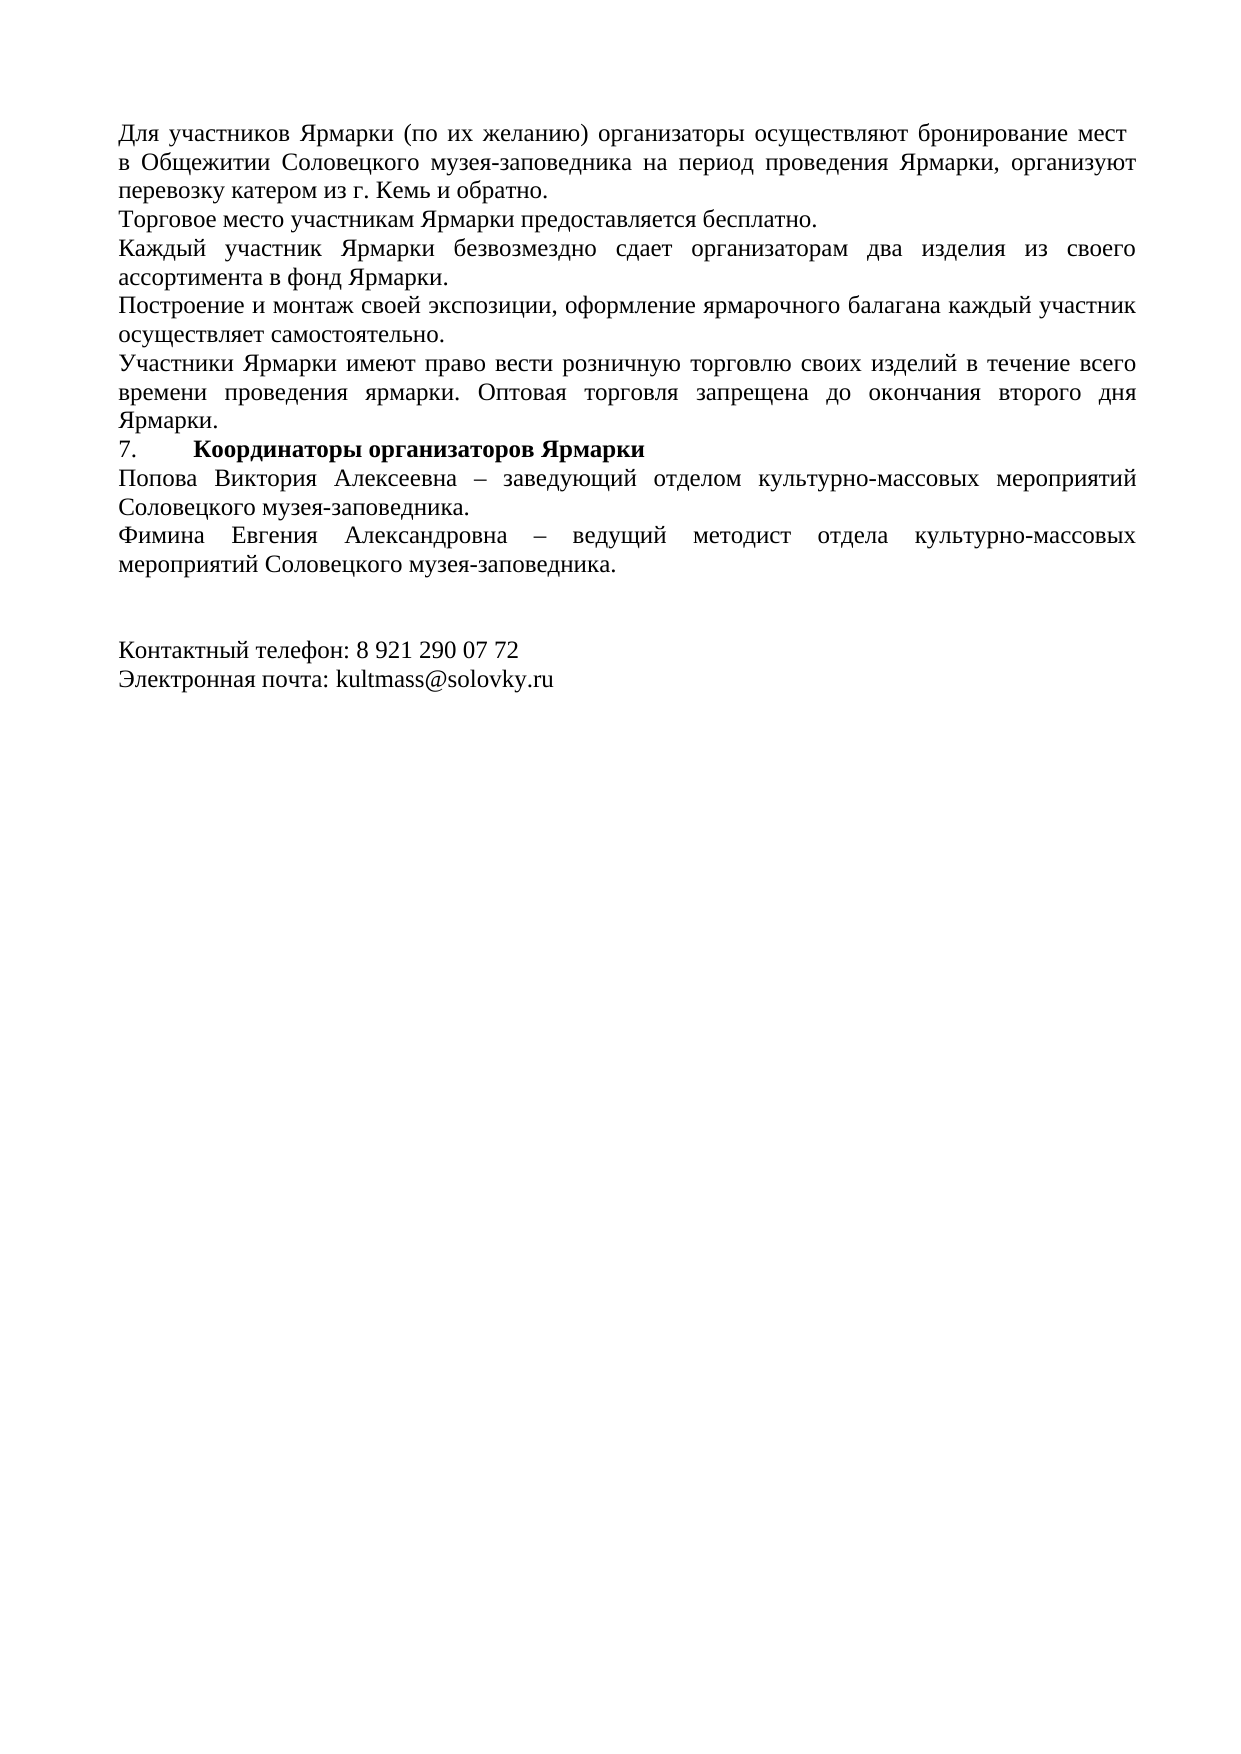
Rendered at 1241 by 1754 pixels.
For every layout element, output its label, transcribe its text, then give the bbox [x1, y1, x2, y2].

text Построение и монтаж своей экспозиции, оформление ярмарочного балагана каждый участник осуществляет самостоятельно. [118, 291, 1137, 348]
text Фимина Евгения Александровна – ведущий методист отдела культурно-массовых мероприятий Соловецкого музея-заповедника. [118, 521, 1137, 578]
text Электронная почта: kultmass@solovky.ru [118, 664, 1137, 693]
text Участники Ярмарки имеют право вести розничную торговлю своих изделий в течение всего времени проведения ярмарки. Оптовая торговля запрещена до окончания второго дня Ярмарки. [118, 348, 1137, 434]
text Контактный телефон: 8 921 290 07 72 [118, 636, 1137, 664]
text Каждый участник Ярмарки безвозмездно сдает организаторам два изделия из своего ассортимента в фонд Ярмарки. [118, 233, 1137, 291]
list Координаторы организаторов Ярмарки [118, 434, 1137, 463]
text Попова Виктория Алексеевна – заведующий отделом культурно-массовых мероприятий Соловецкого музея-заповедника. [118, 463, 1137, 521]
text Торговое место участникам Ярмарки предоставляется бесплатно. [118, 204, 1137, 233]
text Для участников Ярмарки (по их желанию) организаторы осуществляют бронирование мест в Общежитии Соловецкого музея-заповедника на период проведения Ярмарки, организуют перевозку катером из г. Кемь и обратно. [118, 118, 1137, 204]
